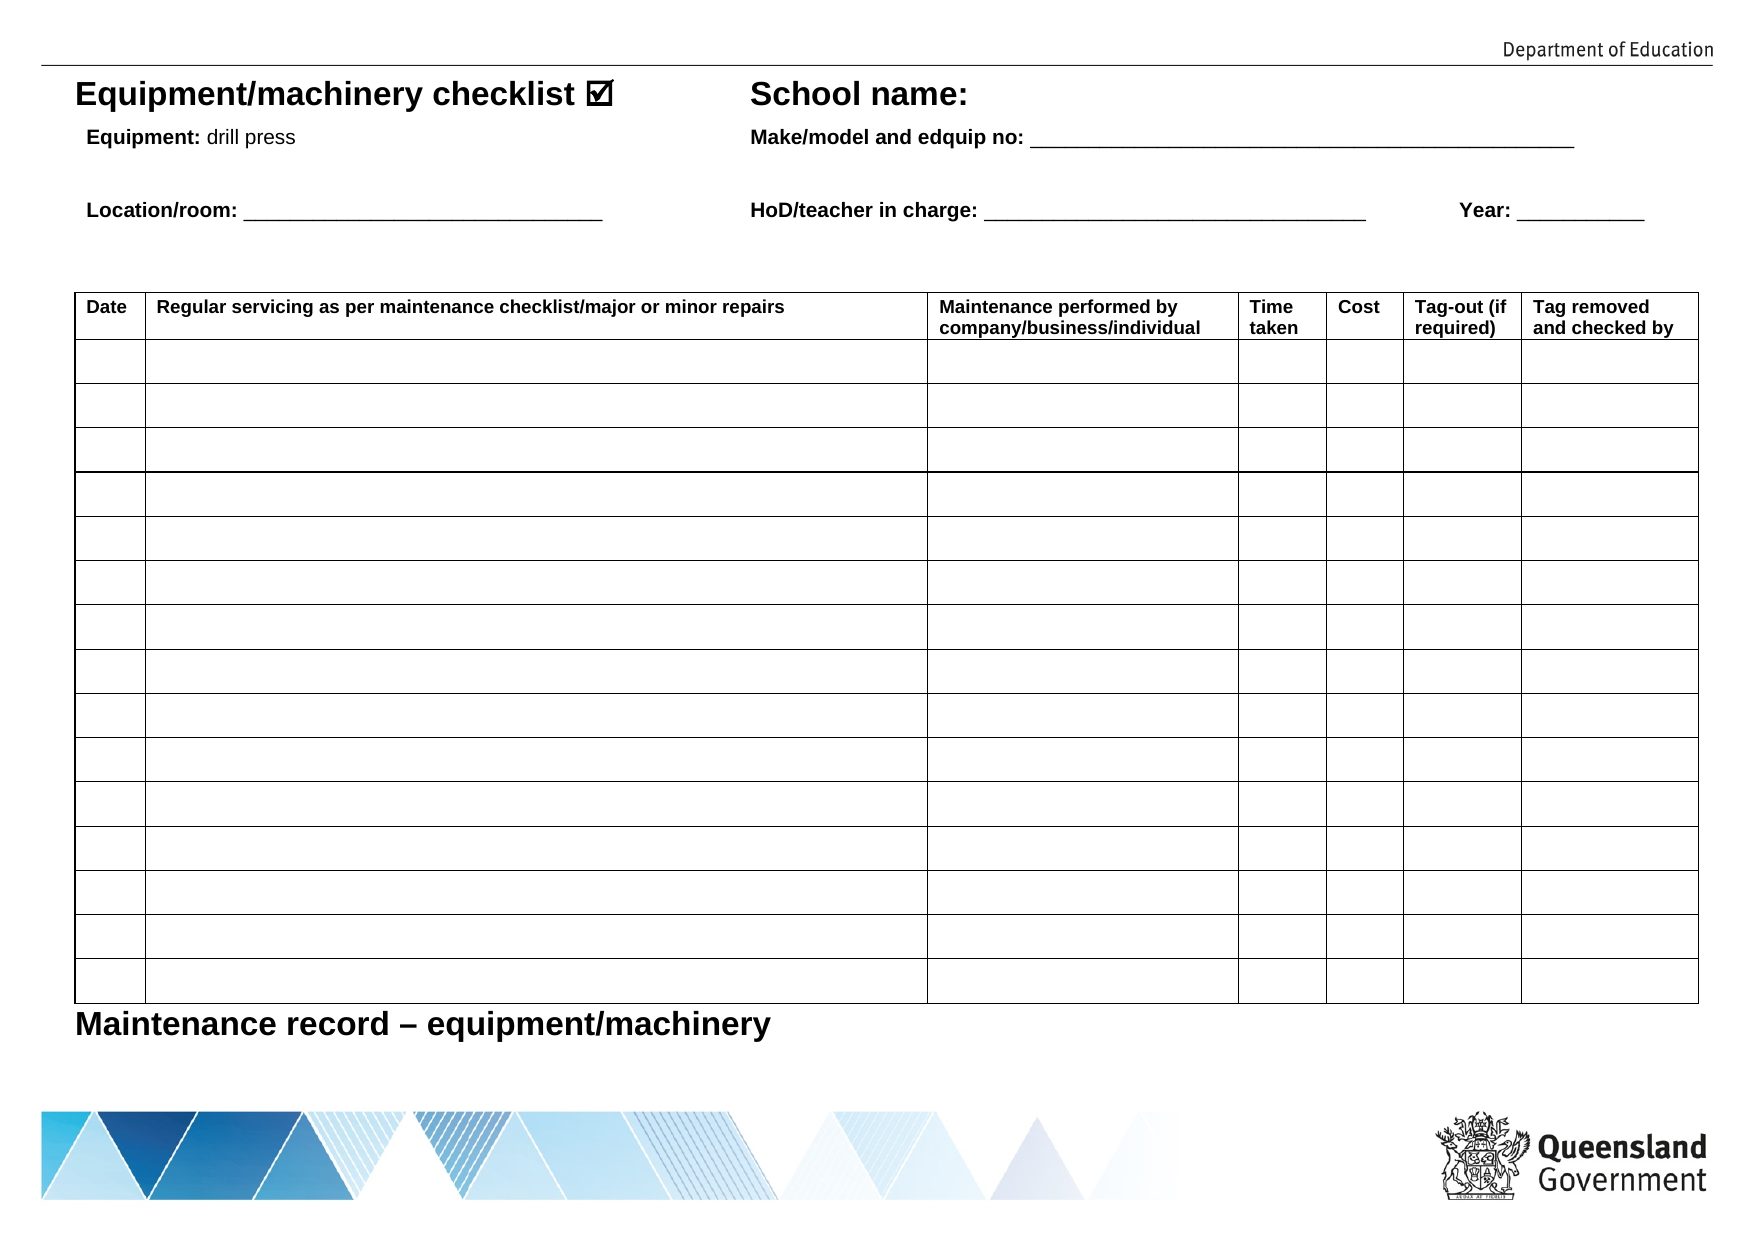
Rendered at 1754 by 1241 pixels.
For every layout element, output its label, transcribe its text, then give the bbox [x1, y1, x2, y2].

table_cell [76, 915, 145, 958]
table_cell [1239, 561, 1326, 604]
table_cell [1404, 871, 1521, 914]
table_cell [1522, 694, 1698, 737]
table_cell [1327, 738, 1403, 781]
table_cell [76, 694, 145, 737]
table_cell [1404, 384, 1521, 427]
table_cell [76, 473, 145, 516]
table_cell [1522, 517, 1698, 560]
table_cell [1522, 340, 1698, 383]
table_cell [1239, 827, 1326, 870]
table_cell [1239, 871, 1326, 914]
table_cell [928, 473, 1238, 516]
table_header Regular servicing as per maintenance checklist/major or minor repairs [146, 293, 927, 338]
table_header Date [76, 293, 145, 338]
table_cell [76, 517, 145, 560]
table_cell [928, 340, 1238, 383]
table_cell [76, 340, 145, 383]
table_cell [146, 384, 927, 427]
table_cell [928, 694, 1238, 737]
table_cell [76, 650, 145, 693]
table_cell [146, 827, 927, 870]
table_cell [1327, 473, 1403, 516]
table_cell [1522, 428, 1698, 471]
table_cell [1404, 650, 1521, 693]
table_cell [928, 827, 1238, 870]
table_cell [1404, 517, 1521, 560]
table_header Time taken [1239, 293, 1326, 338]
table_cell [1522, 473, 1698, 516]
table_cell [1404, 605, 1521, 648]
table_header Maintenance performed by company/business/individual [928, 293, 1238, 338]
table_cell [1522, 738, 1698, 781]
table_cell [1522, 959, 1698, 1003]
table_cell [928, 561, 1238, 604]
table_cell [146, 915, 927, 958]
table_cell [1404, 738, 1521, 781]
table_cell [1239, 650, 1326, 693]
table_cell [146, 517, 927, 560]
table_cell [1239, 340, 1326, 383]
subtitle Maintenance record – equipment/machinery [75, 1004, 1679, 1042]
table_cell [928, 428, 1238, 471]
table_header Tag removed and checked by [1522, 293, 1698, 338]
table_cell [1404, 782, 1521, 826]
table_cell [1327, 605, 1403, 648]
table_cell [76, 561, 145, 604]
table_cell [928, 605, 1238, 648]
table_cell [76, 738, 145, 781]
table_cell [1327, 517, 1403, 560]
table_cell [928, 871, 1238, 914]
table_cell [928, 738, 1238, 781]
table_cell [1522, 384, 1698, 427]
table_cell [1327, 340, 1403, 383]
table_cell [1239, 782, 1326, 826]
table_cell [1522, 782, 1698, 826]
table_cell [1239, 605, 1326, 648]
table_cell [1239, 915, 1326, 958]
table_cell [928, 782, 1238, 826]
table_cell [1404, 340, 1521, 383]
table_header Tag-out (if required) [1404, 293, 1521, 338]
table_cell [1239, 473, 1326, 516]
table_cell [76, 871, 145, 914]
table_cell [1327, 561, 1403, 604]
table_cell [76, 384, 145, 427]
table_cell [1522, 650, 1698, 693]
table_cell [1239, 428, 1326, 471]
table_cell [1327, 871, 1403, 914]
table_cell [1239, 517, 1326, 560]
table_cell [928, 384, 1238, 427]
table_cell [1522, 561, 1698, 604]
table_cell [146, 428, 927, 471]
table_header Cost [1327, 293, 1403, 338]
table_cell [1327, 428, 1403, 471]
table_cell [76, 959, 145, 1003]
table_cell [76, 827, 145, 870]
table_cell [1522, 871, 1698, 914]
table_cell [146, 605, 927, 648]
table_cell [76, 605, 145, 648]
table_cell [928, 959, 1238, 1003]
table_cell [1404, 915, 1521, 958]
table_cell [146, 871, 927, 914]
table_cell [1239, 694, 1326, 737]
table_cell [1327, 915, 1403, 958]
table_cell [928, 517, 1238, 560]
table_cell [146, 694, 927, 737]
table_cell [1327, 694, 1403, 737]
table_cell [146, 473, 927, 516]
table_cell [1404, 959, 1521, 1003]
table_cell [1404, 827, 1521, 870]
table_cell [1327, 959, 1403, 1003]
table_cell [1404, 694, 1521, 737]
table_cell [1522, 605, 1698, 648]
table_cell [1522, 827, 1698, 870]
table_cell [146, 340, 927, 383]
table_cell [146, 561, 927, 604]
table_cell [1327, 782, 1403, 826]
table_cell [1404, 473, 1521, 516]
table_cell [76, 428, 145, 471]
table_cell [928, 915, 1238, 958]
table_cell [1239, 959, 1326, 1003]
table_cell [1522, 915, 1698, 958]
table_cell [928, 650, 1238, 693]
table_cell [146, 959, 927, 1003]
table_cell [1327, 384, 1403, 427]
table_cell [1404, 428, 1521, 471]
table_cell [1239, 738, 1326, 781]
table_cell [1239, 384, 1326, 427]
table_cell [1404, 561, 1521, 604]
picture [0, 0, 1754, 83]
picture [0, 1081, 1747, 1241]
table_cell [146, 782, 927, 826]
table_cell [76, 782, 145, 826]
table_cell [1327, 827, 1403, 870]
table_cell [146, 738, 927, 781]
table_cell [146, 650, 927, 693]
table_cell [1327, 650, 1403, 693]
